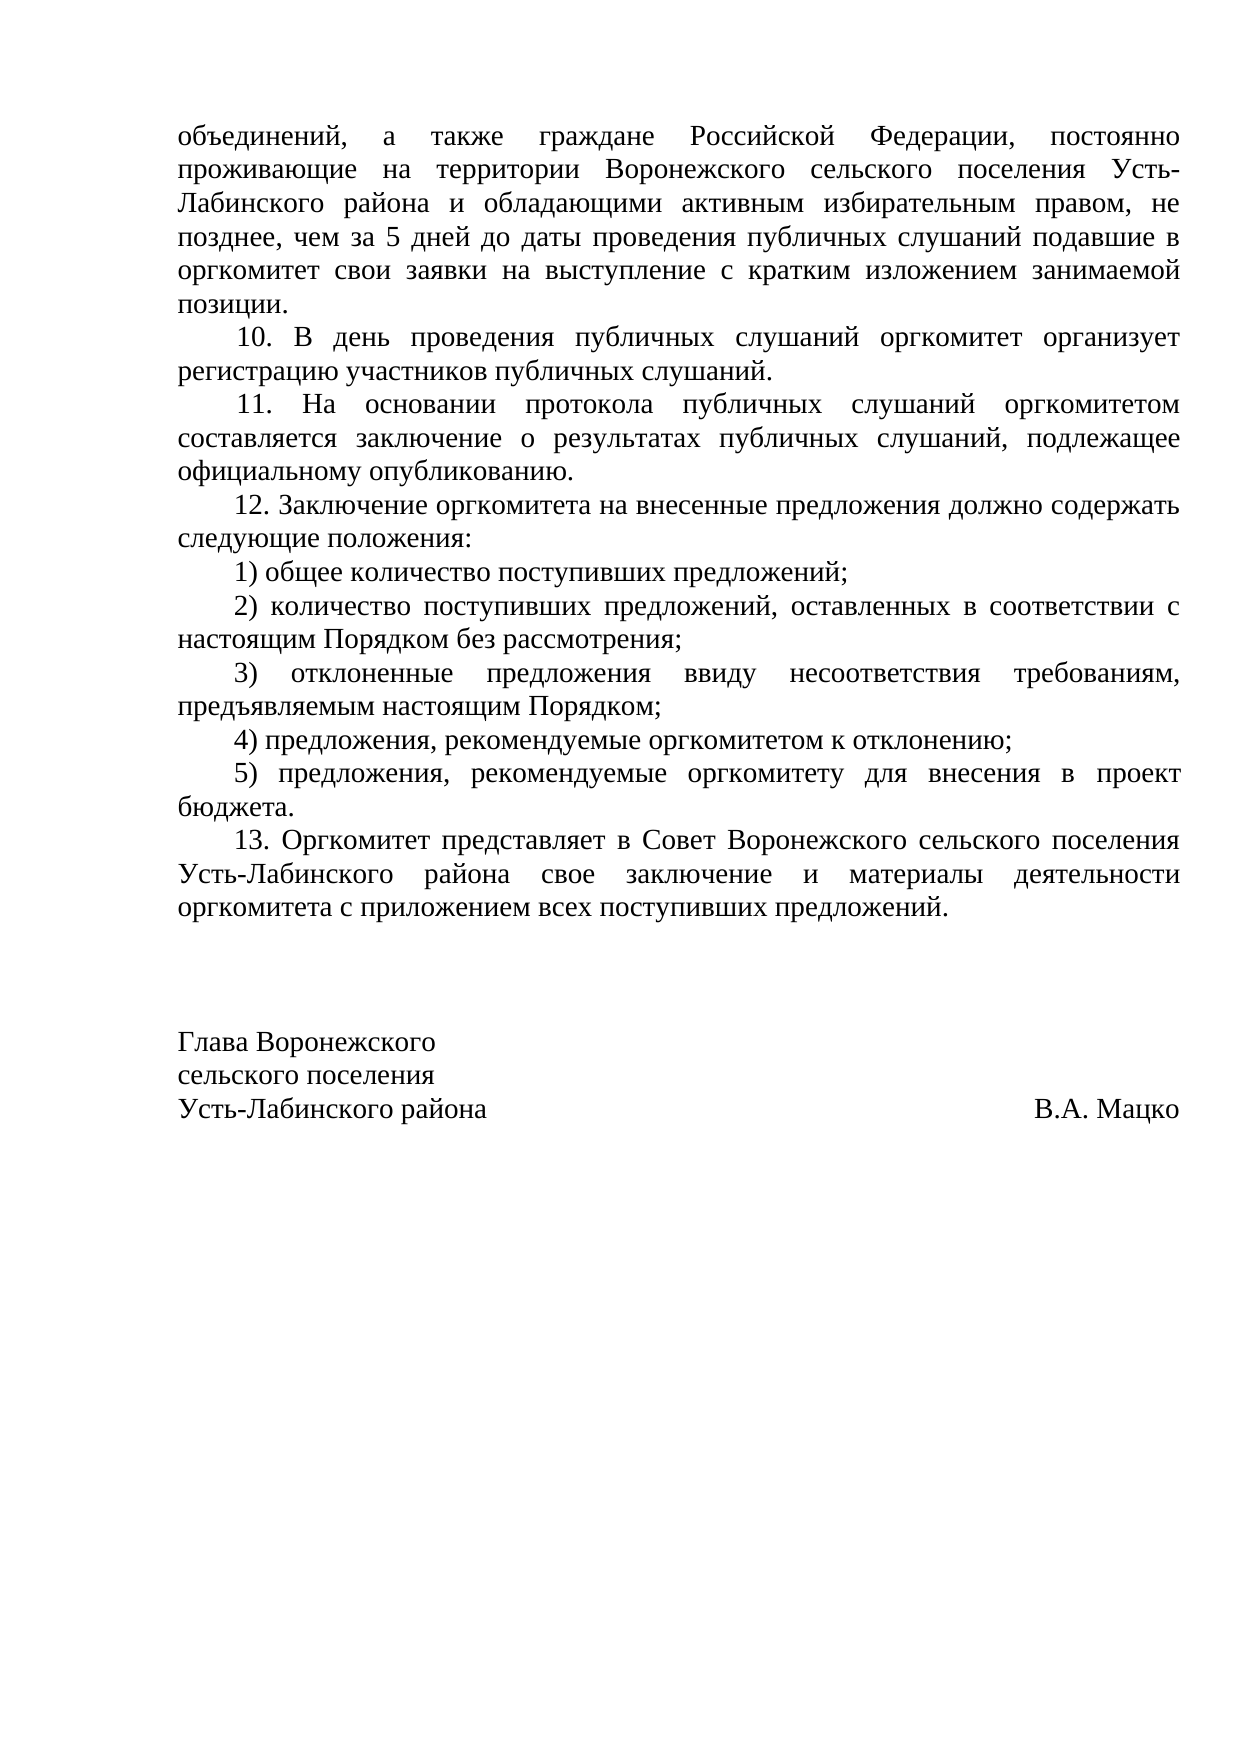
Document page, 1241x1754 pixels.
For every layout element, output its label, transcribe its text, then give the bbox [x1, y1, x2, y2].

text Глава Воронежского [177, 1024, 1181, 1057]
text 5) предложения, рекомендуемые оргкомитету для внесения в проект бюджета. [177, 755, 1181, 822]
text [177, 118, 1181, 319]
text сельского поселения [177, 1057, 1181, 1091]
text 1) общее количество поступивших предложений; [177, 554, 1181, 588]
text 2) количество поступивших предложений, оставленных в соответствии с настоящим Порядком без рассмотрения; [177, 588, 1181, 655]
text 10. В день проведения публичных слушаний оргкомитет организует регистрацию участников публичных слушаний. [177, 319, 1181, 386]
text 3) отклоненные предложения ввиду несоответствия требованиям, предъявляемым настоящим Порядком; [177, 655, 1181, 722]
text 11. На основании протокола публичных слушаний оргкомитетом составляется заключение о результатах публичных слушаний, подлежащее официальному опубликованию. [177, 386, 1181, 487]
text 4) предложения, рекомендуемые оргкомитетом к отклонению; [177, 722, 1181, 755]
text Усть-Лабинского района В.А. Мацко [177, 1091, 1181, 1124]
text 13. Оргкомитет представляет в Совет Воронежского сельского поселения Усть-Лабинского района свое заключение и материалы деятельности оргкомитета с приложением всех поступивших предложений. [177, 822, 1181, 923]
text 12. Заключение оргкомитета на внесенные предложения должно содержать следующие положения: [177, 487, 1181, 554]
